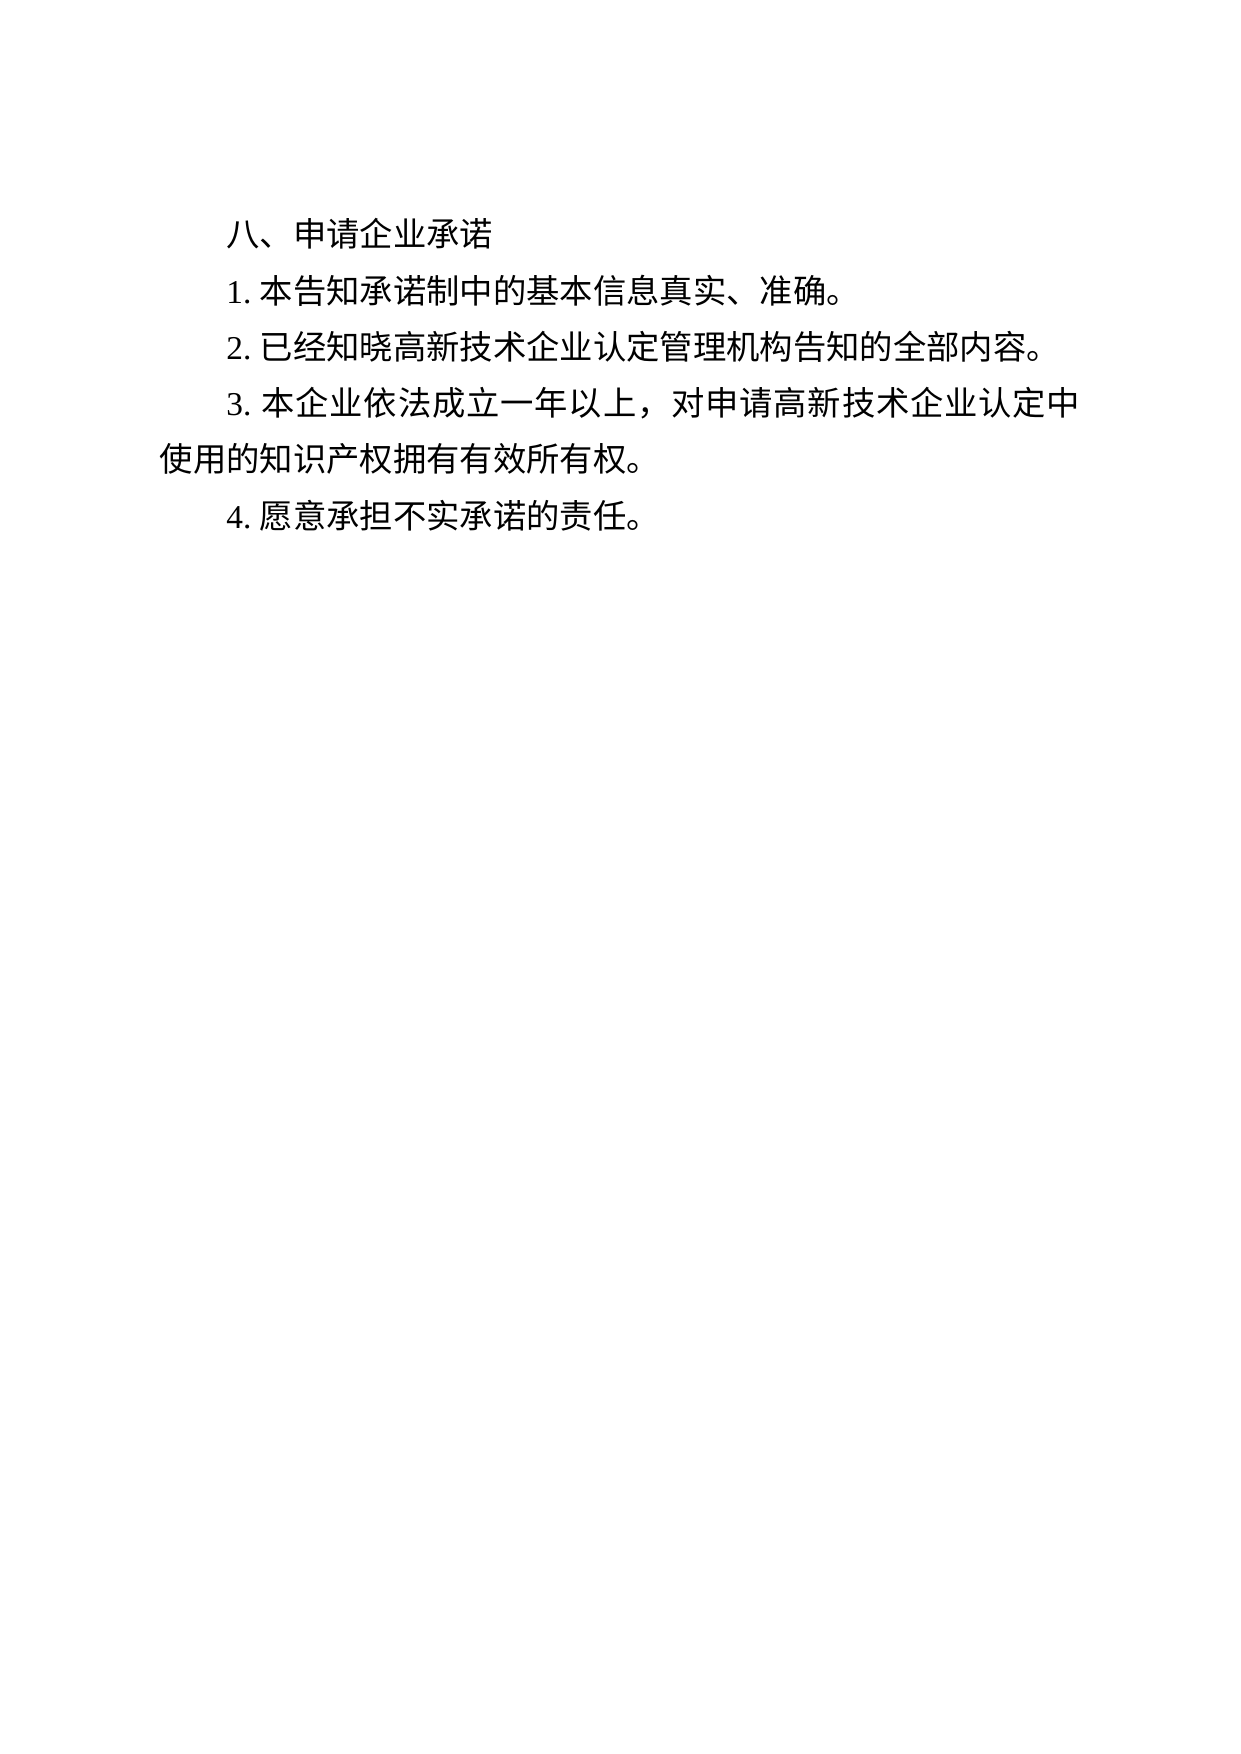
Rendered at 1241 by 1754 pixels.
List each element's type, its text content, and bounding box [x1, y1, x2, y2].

text 4. 愿意承担不实承诺的责任。 [159, 483, 1081, 539]
text 1. 本告知承诺制中的基本信息真实、准确。 [159, 258, 1081, 314]
text 3. 本企业依法成立一年以上，对申请高新技术企业认定中使用的知识产权拥有有效所有权。 [159, 371, 1081, 483]
text 2. 已经知晓高新技术企业认定管理机构告知的全部内容。 [159, 314, 1081, 371]
text 八、申请企业承诺 [159, 202, 1081, 258]
